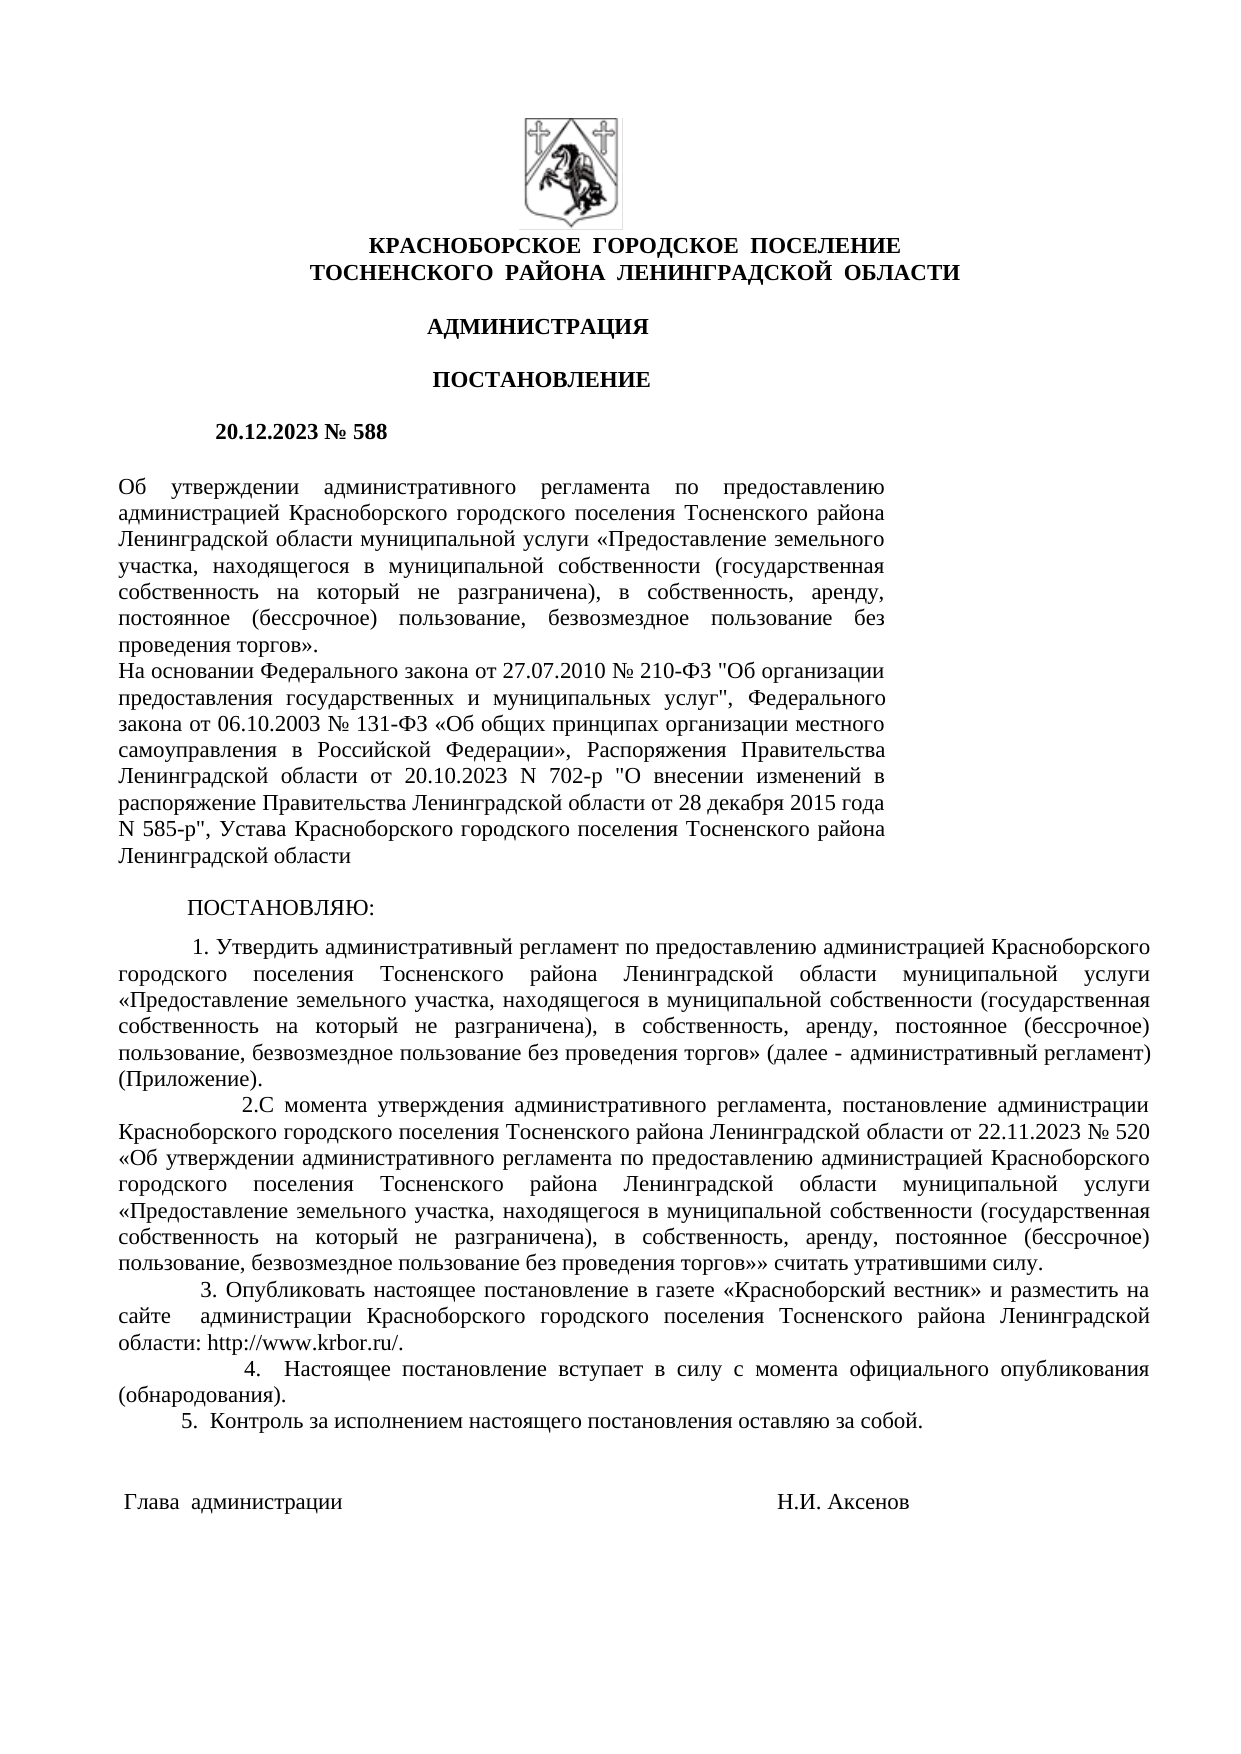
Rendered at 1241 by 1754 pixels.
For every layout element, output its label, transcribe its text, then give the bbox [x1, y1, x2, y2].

text ТОСНЕНСКОГО РАЙОНА ЛЕНИНГРАДСКОЙ ОБЛАСТИ [118, 258, 1152, 285]
text 2.С момента утверждения административного регламента, постановление администрации Красноборского городского поселения Тосненского района Ленинградской области от 22.11.2023 № 520 «Об утверждении административного регламента по предоставлению администрацией Красноборского городского поселения Тосненского района Ленинградской области муниципальной услуги «Предоставление земельного участка, находящегося в муниципальной собственности (государственная собственность на который не разграничена), в собственность, аренду, постоянное (бессрочное) пользование, безвозмездное пользование без проведения торгов»» считать утратившими силу. [118, 1091, 1152, 1276]
text 1. Утвердить административный регламент по предоставлению администрацией Красноборского городского поселения Тосненского района Ленинградской области муниципальной услуги «Предоставление земельного участка, находящегося в муниципальной собственности (государственная собственность на который не разграничена), в собственность, аренду, постоянное (бессрочное) пользование, безвозмездное пользование без проведения торгов» (далее - административный регламент) (Приложение). [118, 933, 1152, 1091]
text 5. Контроль за исполнением настоящего постановления оставляю за собой. [118, 1408, 1152, 1434]
text 20.12.2023 № 588 [118, 418, 1152, 445]
text Глава администрации Н.И. Аксенов [118, 1488, 1152, 1515]
text ПОСТАНОВЛЯЮ: [118, 894, 1152, 921]
text 4. Настоящее постановление вступает в силу с момента официального опубликования (обнародования). [118, 1355, 1152, 1408]
text АДМИНИСТРАЦИЯ [118, 313, 1152, 339]
picture [519, 118, 626, 233]
text 3. Опубликовать настоящее постановление в газете «Красноборский вестник» и разместить на сайте администрации Красноборского городского поселения Тосненского района Ленинградской области: http://www.krbor.ru/. [118, 1276, 1152, 1355]
text На основании Федерального закона от 27.07.2010 № 210-ФЗ "Об организации предоставления государственных и муниципальных услуг", Федерального закона от 06.10.2003 № 131-ФЗ «Об общих принципах организации местного самоуправления в Российской Федерации», Распоряжения Правительства Ленинградской области от 20.10.2023 N 702-р "О внесении изменений в распоряжение Правительства Ленинградской области от 28 декабря 2015 года N 585-р", Устава Красноборского городского поселения Тосненского района Ленинградской области [118, 657, 886, 868]
text ПОСТАНОВЛЕНИЕ [118, 366, 1152, 392]
text КРАСНОБОРСКОЕ ГОРОДСКОЕ ПОСЕЛЕНИЕ [118, 232, 1152, 258]
text Об утверждении административного регламента по предоставлению администрацией Красноборского городского поселения Тосненского района Ленинградской области муниципальной услуги «Предоставление земельного участка, находящегося в муниципальной собственности (государственная собственность на который не разграничена), в собственность, аренду, постоянное (бессрочное) пользование, безвозмездное пользование без проведения торгов». [118, 473, 886, 657]
